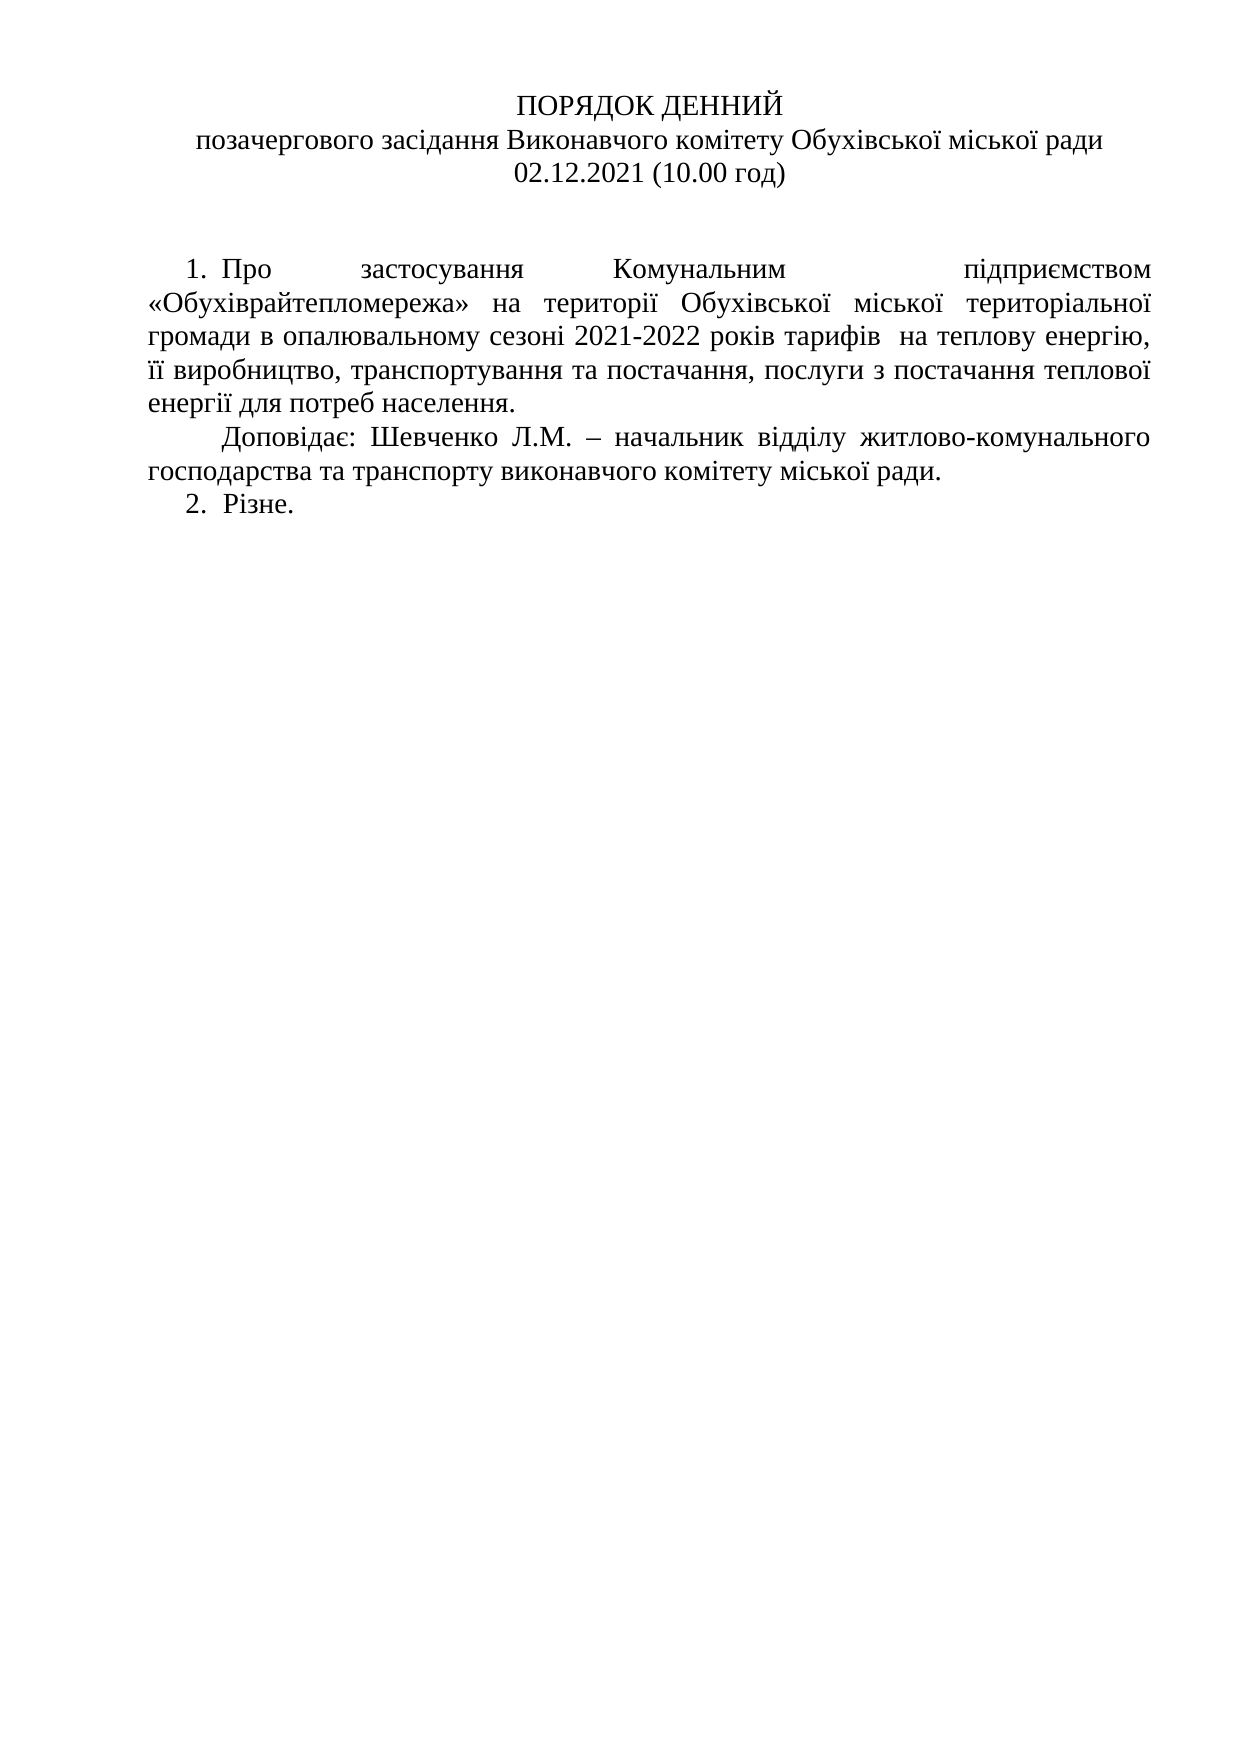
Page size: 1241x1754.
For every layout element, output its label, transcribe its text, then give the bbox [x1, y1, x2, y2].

text 02.12.2021 (10.00 год) [148, 156, 1152, 189]
list Доповідає: Шевченко Л.М. – начальник відділу житлово-комунального господарства та транспорту виконавчого комітету міської ради. [148, 419, 1152, 486]
text позачергового засідання Виконавчого комітету Обухівської міської ради [148, 122, 1152, 156]
text ПОРЯДОК ДЕННИЙ [148, 88, 1152, 122]
list Про застосування Комунальним підприємством «Обухіврайтепломережа» на території Обухівської міської територіальної громади в опалювальному сезоні 2021-2022 років тарифів на теплову енергію, її виробництво, транспортування та постачання, послуги з постачання теплової енергії для потреб населення. [148, 251, 1152, 419]
list Різне. [185, 486, 1152, 520]
